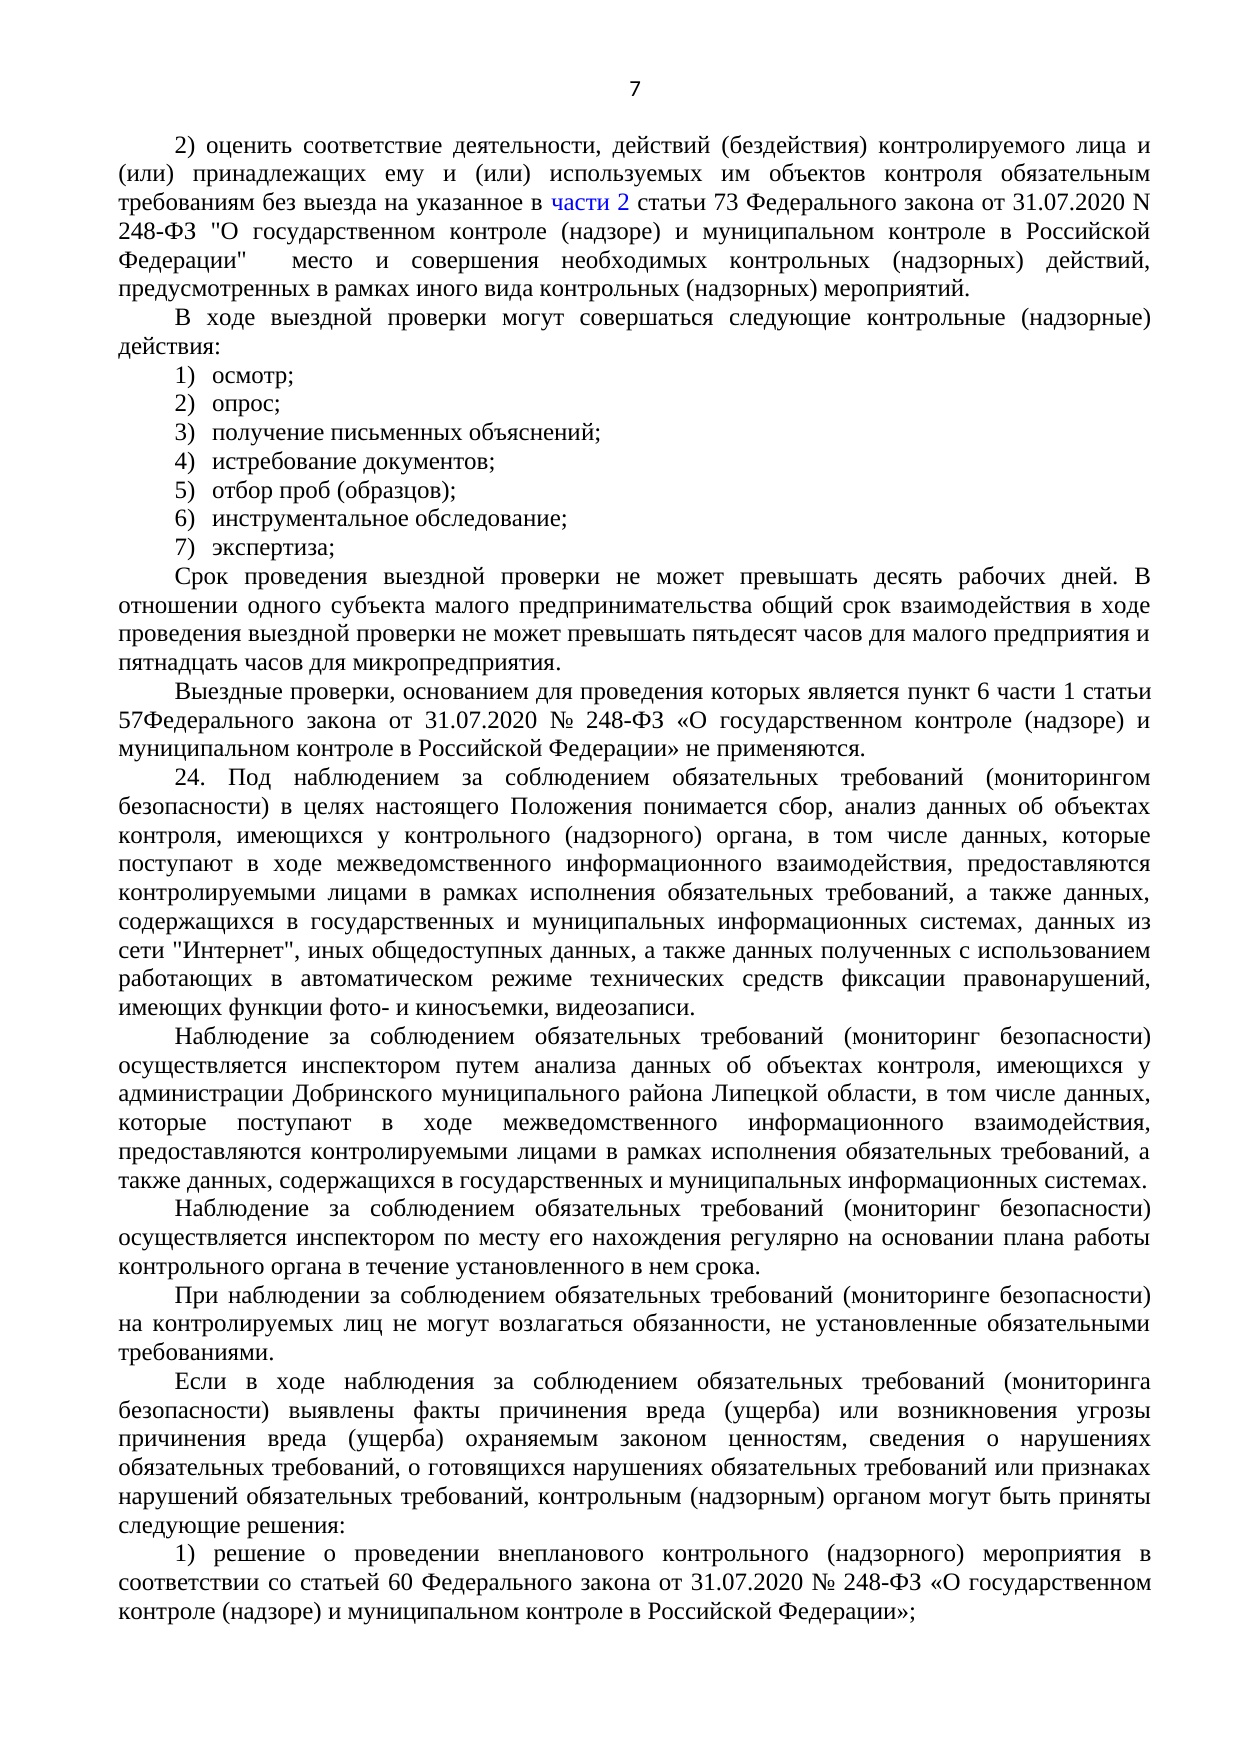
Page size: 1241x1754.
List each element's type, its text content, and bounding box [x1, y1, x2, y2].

text Наблюдение за соблюдением обязательных требований (мониторинг безопасности) осуществляется инспектором путем анализа данных об объектах контроля, имеющихся у администрации Добринского муниципального района Липецкой области, в том числе данных, которые поступают в ходе межведомственного информационного взаимодействия, предоставляются контролируемыми лицами в рамках исполнения обязательных требований, а также данных, содержащихся в государственных и муниципальных информационных системах. [118, 1021, 1152, 1193]
list осмотр; [174, 360, 1152, 388]
text В ходе выездной проверки могут совершаться следующие контрольные (надзорные) действия: [118, 302, 1152, 360]
list опрос; [174, 388, 1152, 417]
text 1) решение о проведении внепланового контрольного (надзорного) мероприятия в соответствии со статьей 60 Федерального закона от 31.07.2020 № 248-ФЗ «О государственном контроле (надзоре) и муниципальном контроле в Российской Федерации»; [118, 1538, 1152, 1625]
text При наблюдении за соблюдением обязательных требований (мониторинге безопасности) на контролируемых лиц не могут возлагаться обязанности, не установленные обязательными требованиями. [118, 1280, 1152, 1366]
list получение письменных объяснений; [174, 417, 1152, 446]
text Если в ходе наблюдения за соблюдением обязательных требований (мониторинга безопасности) выявлены факты причинения вреда (ущерба) или возникновения угрозы причинения вреда (ущерба) охраняемым законом ценностям, сведения о нарушениях обязательных требований, о готовящихся нарушениях обязательных требований или признаках нарушений обязательных требований, контрольным (надзорным) органом могут быть приняты следующие решения: [118, 1366, 1152, 1538]
list истребование документов; [174, 446, 1152, 475]
text Срок проведения выездной проверки не может превышать десять рабочих дней. В отношении одного субъекта малого предпринимательства общий срок взаимодействия в ходе проведения выездной проверки не может превышать пятьдесят часов для малого предприятия и пятнадцать часов для микропредприятия. [118, 561, 1152, 676]
list инструментальное обследование; [174, 503, 1152, 532]
text Выездные проверки, основанием для проведения которых является пункт 6 части 1 статьи 57Федерального закона от 31.07.2020 № 248-ФЗ «О государственном контроле (надзоре) и муниципальном контроле в Российской Федерации» не применяются. [118, 676, 1152, 762]
list отбор проб (образцов); [174, 475, 1152, 503]
text Наблюдение за соблюдением обязательных требований (мониторинг безопасности) осуществляется инспектором по месту его нахождения регулярно на основании плана работы контрольного органа в течение установленного в нем срока. [118, 1193, 1152, 1280]
text 2) оценить соответствие деятельности, действий (бездействия) контролируемого лица и (или) принадлежащих ему и (или) используемых им объектов контроля обязательным требованиям без выезда на указанное в части 2 статьи 73 Федерального закона от 31.07.2020 N 248-ФЗ "О государственном контроле (надзоре) и муниципальном контроле в Российской Федерации" место и совершения необходимых контрольных (надзорных) действий, предусмотренных в рамках иного вида контрольных (надзорных) мероприятий. [118, 130, 1152, 302]
list экспертиза; [174, 532, 1152, 561]
text 24. Под наблюдением за соблюдением обязательных требований (мониторингом безопасности) в целях настоящего Положения понимается сбор, анализ данных об объектах контроля, имеющихся у контрольного (надзорного) органа, в том числе данных, которые поступают в ходе межведомственного информационного взаимодействия, предоставляются контролируемыми лицами в рамках исполнения обязательных требований, а также данных, содержащихся в государственных и муниципальных информационных системах, данных из сети "Интернет", иных общедоступных данных, а также данных полученных с использованием работающих в автоматическом режиме технических средств фиксации правонарушений, имеющих функции фото- и киносъемки, видеозаписи. [118, 762, 1152, 1021]
